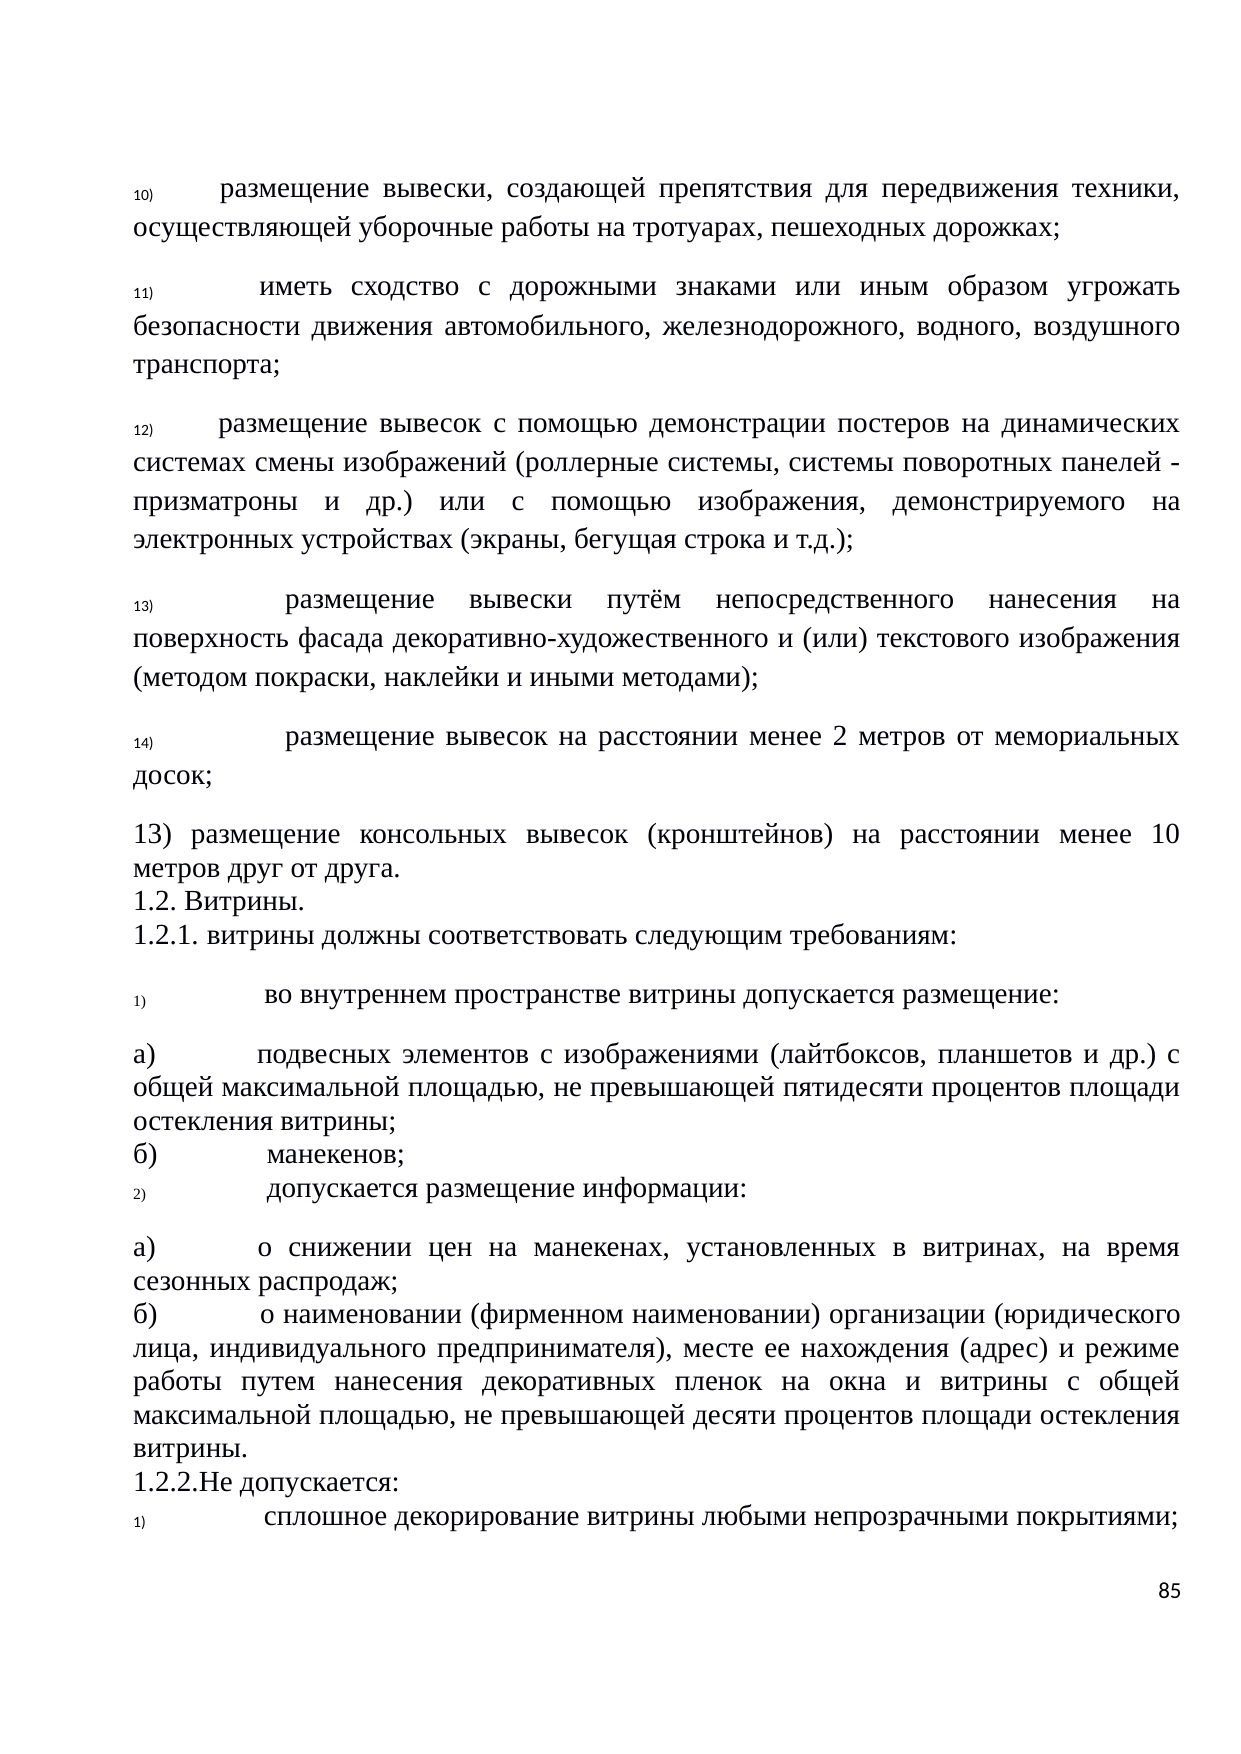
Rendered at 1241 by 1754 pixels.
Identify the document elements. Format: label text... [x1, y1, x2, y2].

list допускается размещение информации: [133, 1170, 1181, 1203]
text а) подвесных элементов с изображениями (лайтбоксов, планшетов и др.) с общей максимальной площадью, не превышающей пятидесяти процентов площади остекления витрины; [133, 1036, 1181, 1136]
list иметь сходство с дорожными знаками или иным образом угрожать безопасности движения автомобильного, железнодорожного, водного, воздушного транспорта; [133, 268, 1181, 380]
text 1.2. Витрины. [133, 883, 1181, 917]
text а) о снижении цен на манекенах, установленных в витринах, на время сезонных распродаж; [133, 1229, 1181, 1296]
text 1.2.2.Не допускается: [133, 1464, 1181, 1498]
text 13) размещение консольных вывесок (кронштейнов) на расстоянии менее 10 метров друг от друга. [133, 816, 1181, 883]
text б) манекенов; [133, 1136, 1181, 1170]
list размещение вывесок с помощью демонстрации постеров на динамических системах смены изображений (роллерные системы, системы поворотных панелей - призматроны и др.) или с помощью изображения, демонстрируемого на электронных устройствах (экраны, бегущая строка и т.д.); [133, 406, 1181, 555]
list размещение вывески, создающей препятствия для передвижения техники, осуществляющей уборочные работы на тротуарах, пешеходных дорожках; [133, 170, 1181, 243]
list во внутреннем пространстве витрины допускается размещение: [133, 976, 1181, 1010]
list витрины должны соответствовать следующим требованиям: [133, 917, 1181, 951]
text б) о наименовании (фирменном наименовании) организации (юридического лица, индивидуального предпринимателя), месте ее нахождения (адрес) и режиме работы путем нанесения декоративных пленок на окна и витрины с общей максимальной площадью, не превышающей десяти процентов площади остекления витрины. [133, 1296, 1181, 1464]
list размещение вывески путём непосредственного нанесения на поверхность фасада декоративно-художественного и (или) текстового изображения (методом покраски, наклейки и иными методами); [133, 581, 1181, 692]
list размещение вывесок на расстоянии менее 2 метров от мемориальных досок; [133, 718, 1181, 791]
list сплошное декорирование витрины любыми непрозрачными покрытиями; [133, 1498, 1181, 1532]
